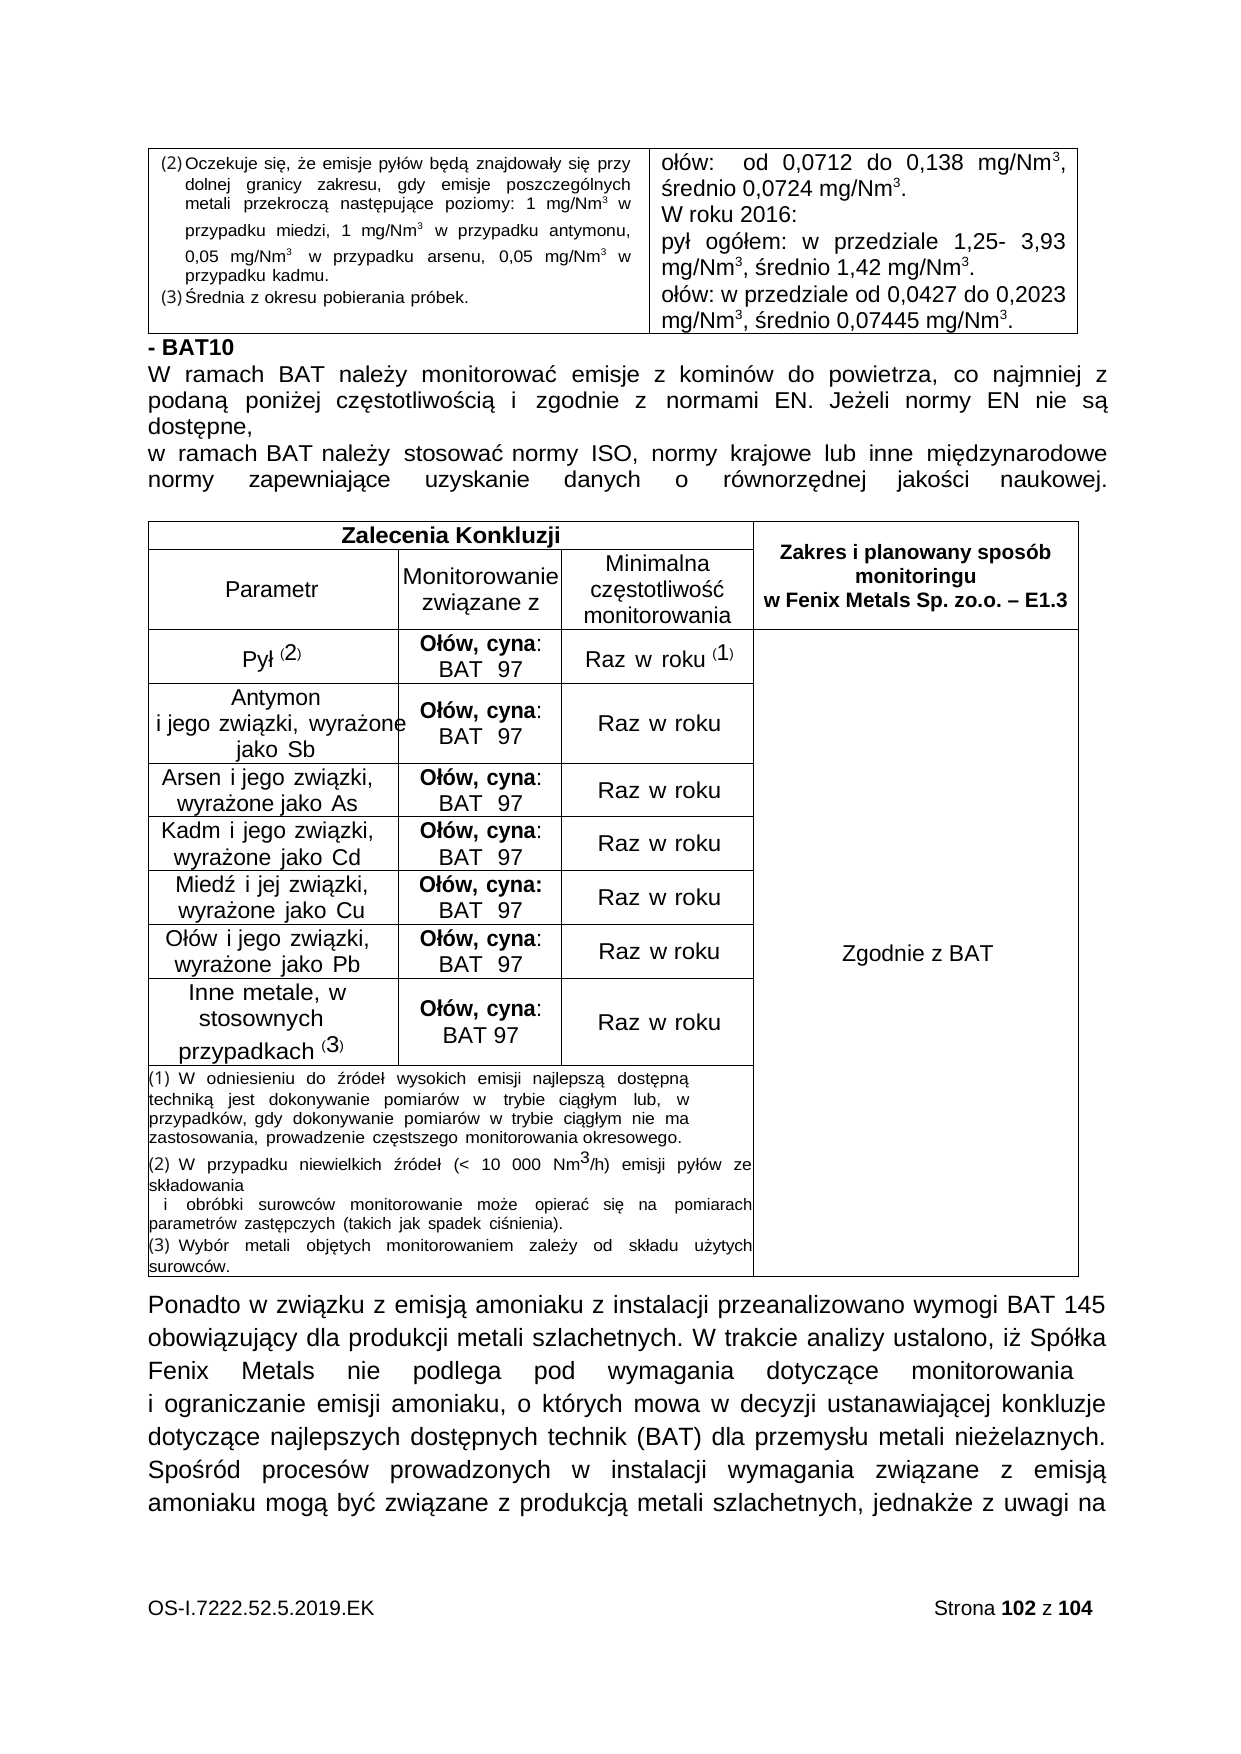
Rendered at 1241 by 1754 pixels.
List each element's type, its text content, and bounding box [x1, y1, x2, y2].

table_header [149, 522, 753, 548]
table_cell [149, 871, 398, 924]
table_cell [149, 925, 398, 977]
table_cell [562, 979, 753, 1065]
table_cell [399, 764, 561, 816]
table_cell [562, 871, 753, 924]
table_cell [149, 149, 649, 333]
text W ramach BAT należy monitorować emisje z kominów do powietrza, co najmniej z podaną poniżej częstotliwością i zgodnie z normami EN. Jeżeli normy EN nie są dostępne, w ramach BAT należy stosować normy ISO, normy krajowe lub inne międzynarodowe normy zapewniające uzyskanie danych o równorzędnej jakości naukowej. [148, 361, 1107, 521]
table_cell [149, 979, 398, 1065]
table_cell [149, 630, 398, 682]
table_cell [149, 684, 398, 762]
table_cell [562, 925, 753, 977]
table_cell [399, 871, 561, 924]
text - BAT10 [148, 334, 1107, 361]
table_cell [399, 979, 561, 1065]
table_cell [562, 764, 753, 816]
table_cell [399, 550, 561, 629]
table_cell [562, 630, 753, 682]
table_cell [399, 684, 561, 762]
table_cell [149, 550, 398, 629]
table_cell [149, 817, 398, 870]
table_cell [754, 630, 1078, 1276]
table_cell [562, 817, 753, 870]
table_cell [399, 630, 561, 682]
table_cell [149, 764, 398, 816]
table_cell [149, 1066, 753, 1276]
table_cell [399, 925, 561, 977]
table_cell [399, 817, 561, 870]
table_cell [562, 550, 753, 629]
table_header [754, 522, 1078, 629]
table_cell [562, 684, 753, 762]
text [148, 1290, 1107, 1517]
